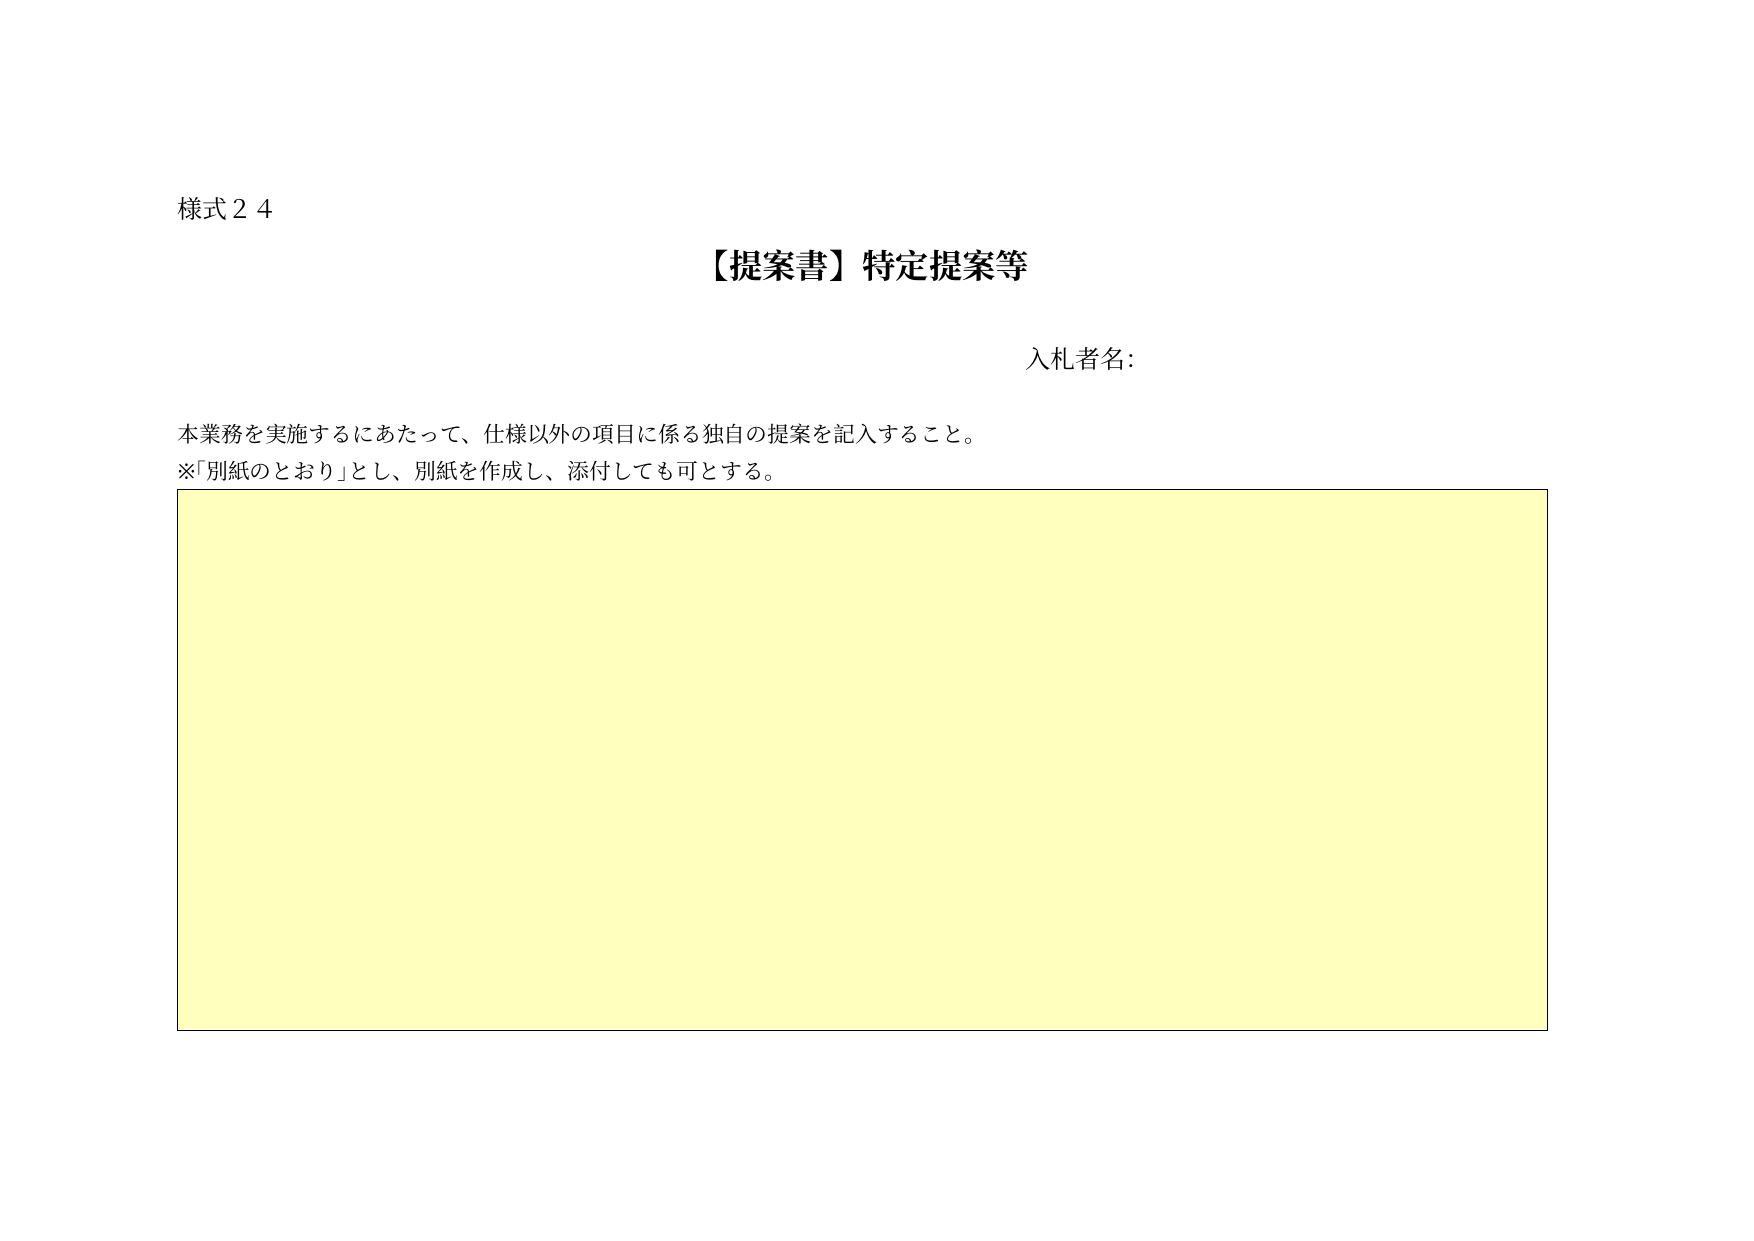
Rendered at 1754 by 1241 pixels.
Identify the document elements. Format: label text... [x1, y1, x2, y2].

text 本業務を実施するにあたって、仕様以外の項目に係る独自の提案を記入すること。 [177, 414, 1547, 451]
text 【提案書】特定提案等 [177, 226, 1547, 301]
text 入札者名： [177, 339, 1547, 376]
table_header [178, 490, 1547, 1029]
text 様式２４ [177, 189, 1547, 226]
text ※｢別紙のとおり｣とし、別紙を作成し、添付しても可とする。 [177, 451, 1547, 489]
